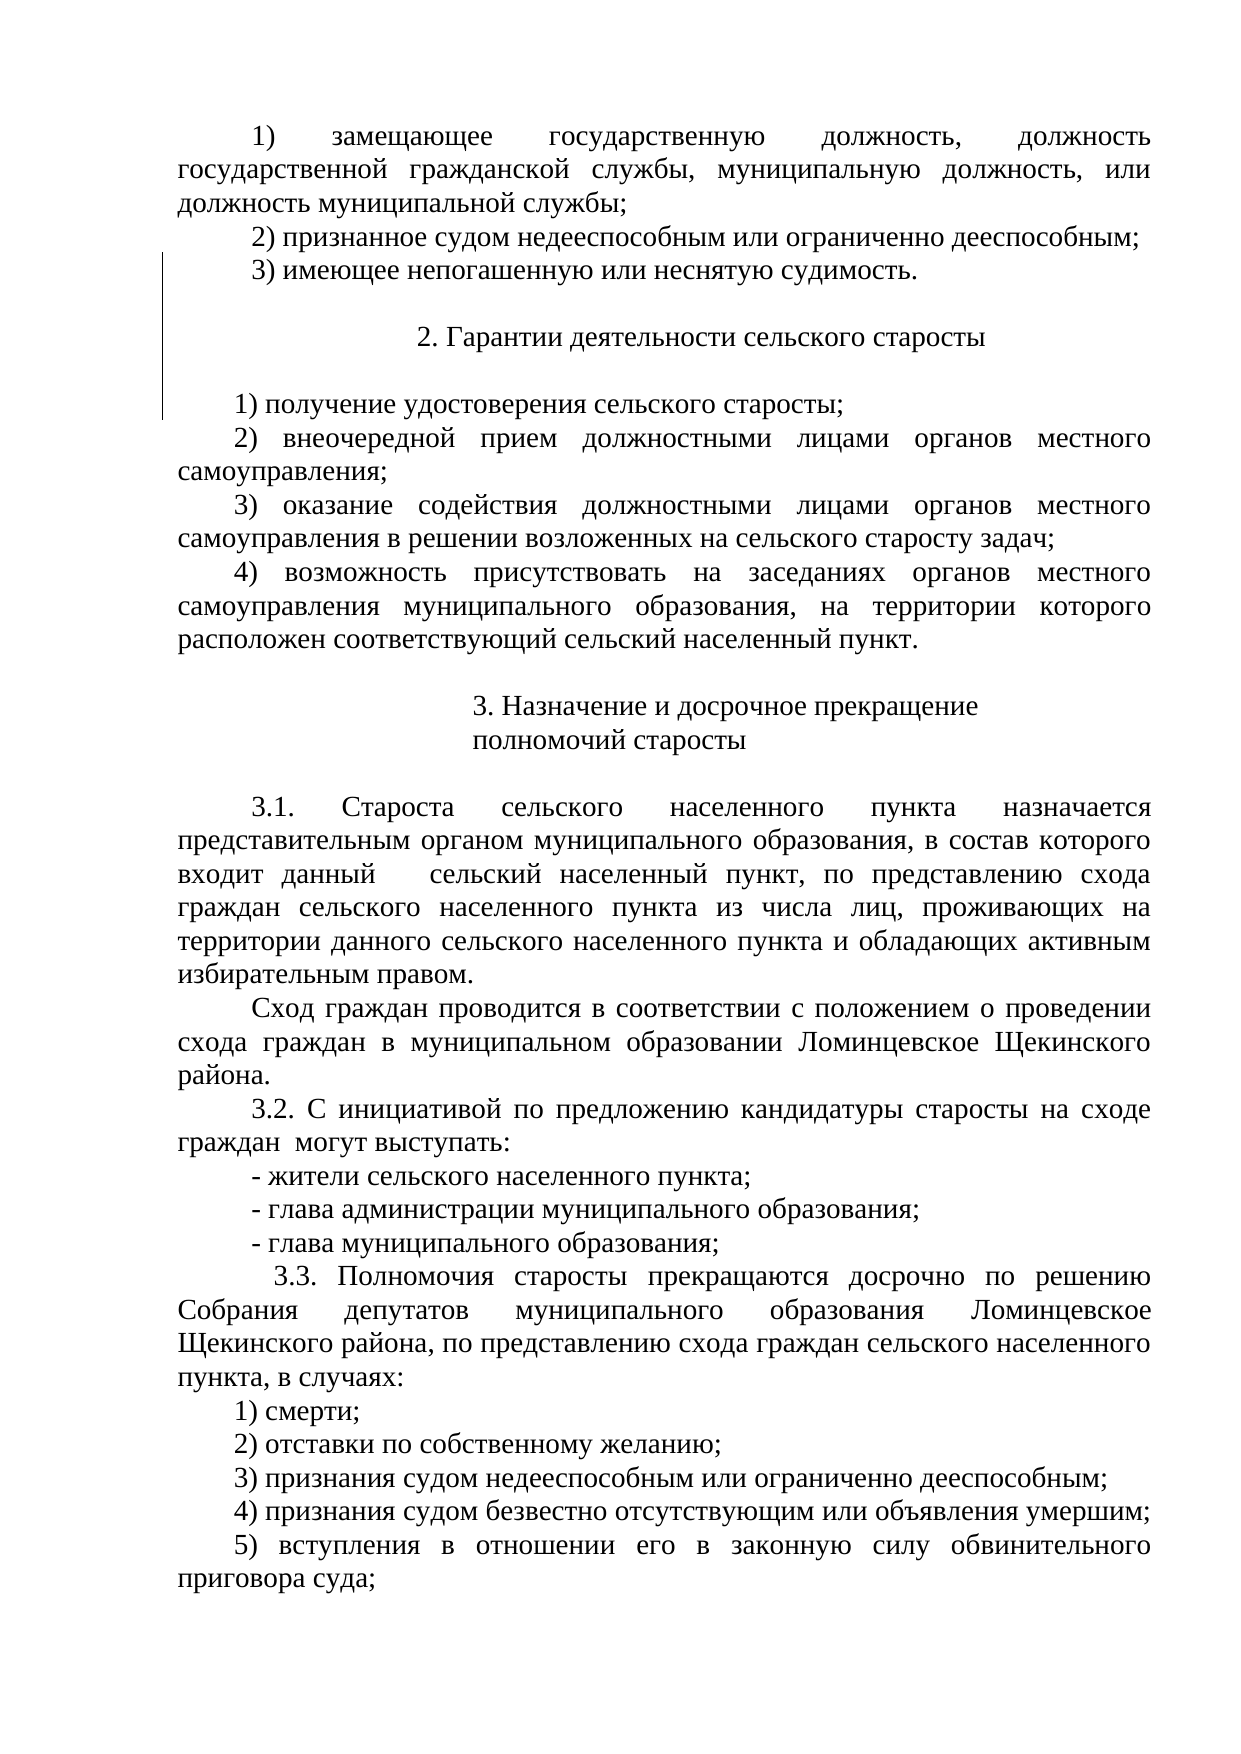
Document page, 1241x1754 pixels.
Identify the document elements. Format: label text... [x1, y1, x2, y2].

text 1) смерти; [177, 1393, 1152, 1426]
text Сход граждан проводится в соответствии с положением о проведении схода граждан в муниципальном образовании Ломинцевское Щекинского района. [177, 990, 1152, 1091]
text 4) признания судом безвестно отсутствующим или объявления умершим; [177, 1493, 1152, 1527]
text 3. Назначение и досрочное прекращение [472, 688, 1152, 722]
text 3) признания судом недееспособным или ограниченно дееспособным; [177, 1460, 1152, 1493]
text 5) вступления в отношении его в законную силу обвинительного приговора суда; [177, 1527, 1152, 1594]
text 4) возможность присутствовать на заседаниях органов местного самоуправления муниципального образования, на территории которого расположен соответствующий сельский населенный пункт. [177, 554, 1152, 655]
text 2. Гарантии деятельности сельского старосты [177, 319, 1152, 353]
text 2) внеочередной прием должностными лицами органов местного самоуправления; [177, 420, 1152, 487]
text 3.3. Полномочия старосты прекращаются досрочно по решению Собрания депутатов муниципального образования Ломинцевское Щекинского района, по представлению схода граждан сельского населенного пункта, в случаях: [177, 1258, 1152, 1393]
text 1) замещающее государственную должность, должность государственной гражданской службы, муниципальную должность, или должность муниципальной службы; [177, 118, 1152, 219]
text полномочий старосты [472, 722, 1152, 755]
text - глава администрации муниципального образования; [177, 1191, 1152, 1225]
text 2) признанное судом недееспособным или ограниченно дееспособным; [177, 219, 1152, 252]
text 3) имеющее непогашенную или неснятую судимость. [177, 252, 1152, 286]
text - жители сельского населенного пункта; [177, 1158, 1152, 1191]
text 3) оказание содействия должностными лицами органов местного самоуправления в решении возложенных на сельского старосту задач; [177, 487, 1152, 554]
text 1) получение удостоверения сельского старосты; [177, 386, 1152, 420]
text - глава муниципального образования; [177, 1225, 1152, 1258]
text 2) отставки по собственному желанию; [177, 1426, 1152, 1460]
text 3.2. С инициативой по предложению кандидатуры старосты на сходе граждан могут выступать: [177, 1091, 1152, 1158]
text 3.1. Староста сельского населенного пункта назначается представительным органом муниципального образования, в состав которого входит данный сельский населенный пункт, по представлению схода граждан сельского населенного пункта из числа лиц, проживающих на территории данного сельского населенного пункта и обладающих активным избирательным правом. [177, 789, 1152, 990]
